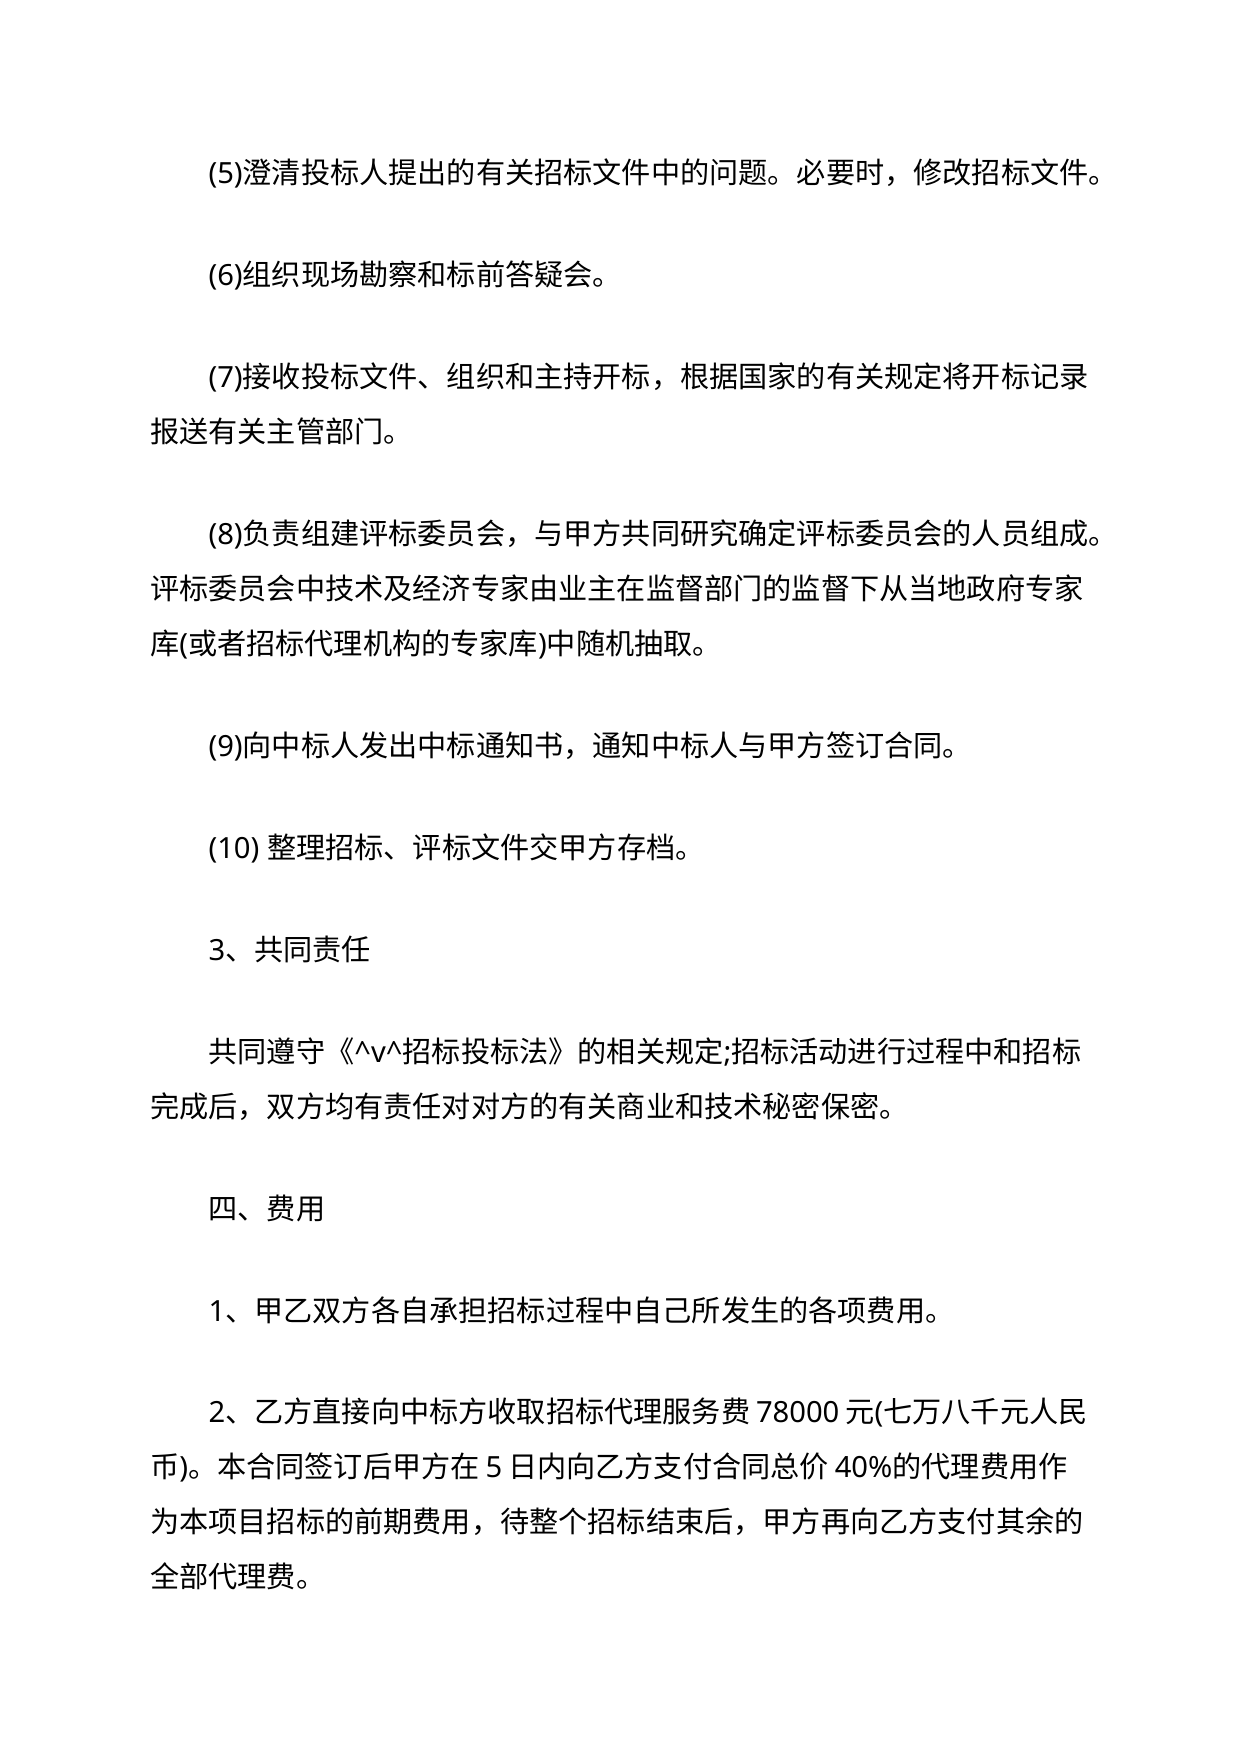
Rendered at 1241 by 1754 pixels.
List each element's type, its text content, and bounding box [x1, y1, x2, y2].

text (10) 整理招标、评标文件交甲方存档。 [150, 824, 1090, 867]
text (7)接收投标文件、组织和主持开标，根据国家的有关规定将开标记录报送有关主管部门。 [150, 354, 1090, 451]
text 共同遵守《^v^招标投标法》的相关规定;招标活动进行过程中和招标完成后，双方均有责任对对方的有关商业和技术秘密保密。 [150, 1028, 1090, 1126]
text (9)向中标人发出中标通知书，通知中标人与甲方签订合同。 [150, 723, 1090, 765]
text (8)负责组建评标委员会，与甲方共同研究确定评标委员会的人员组成。评标委员会中技术及经济专家由业主在监督部门的监督下从当地政府专家库(或者招标代理机构的专家库)中随机抽取。 [150, 511, 1090, 663]
text (5)澄清投标人提出的有关招标文件中的问题。必要时，修改招标文件。 [150, 150, 1090, 192]
text 四、费用 [150, 1185, 1090, 1228]
text 3、共同责任 [150, 927, 1090, 969]
text 2、乙方直接向中标方收取招标代理服务费78000元(七万八千元人民币)。本合同签订后甲方在5日内向乙方支付合同总价40%的代理费用作为本项目招标的前期费用，待整个招标结束后，甲方再向乙方支付其余的全部代理费。 [150, 1389, 1090, 1596]
text (6)组织现场勘察和标前答疑会。 [150, 252, 1090, 294]
text 1、甲乙双方各自承担招标过程中自己所发生的各项费用。 [150, 1287, 1090, 1329]
